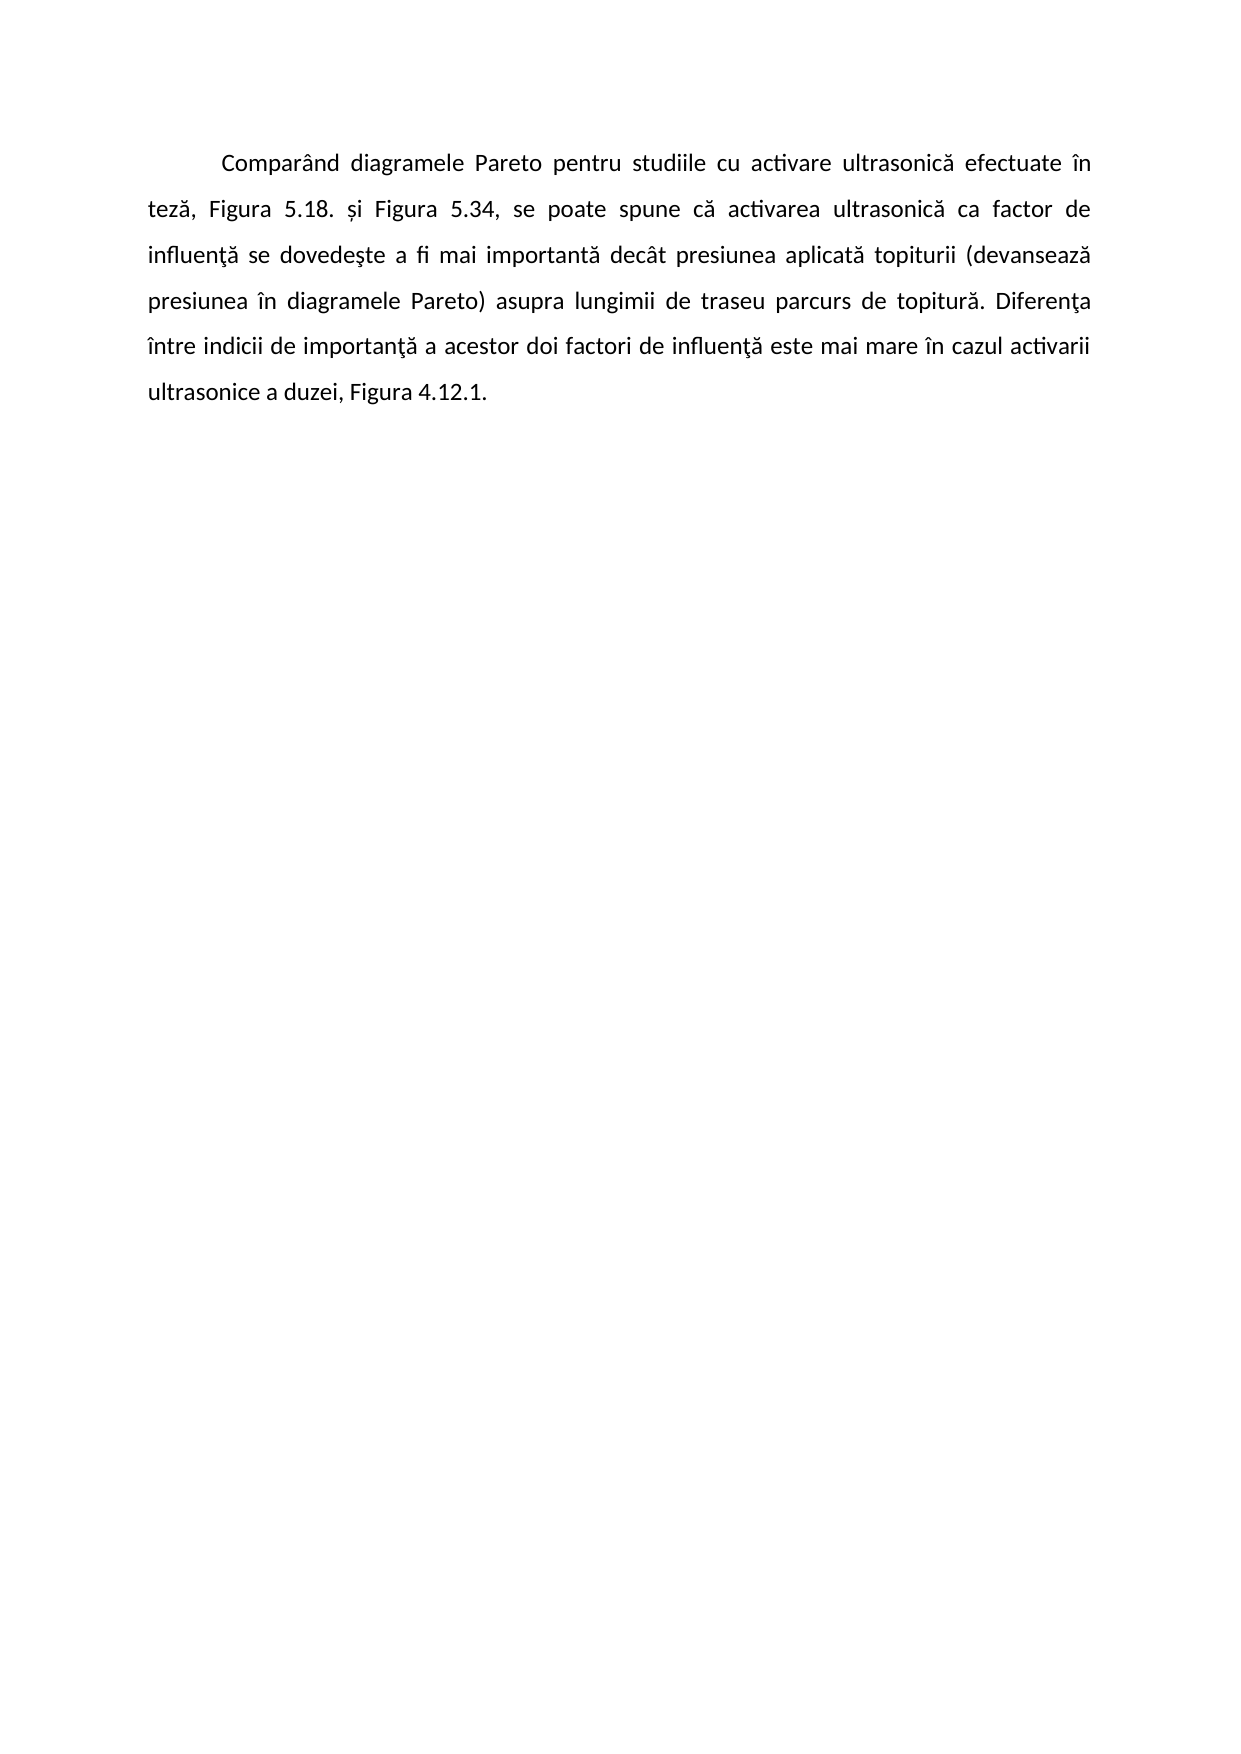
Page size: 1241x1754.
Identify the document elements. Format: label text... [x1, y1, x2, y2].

text Comparând diagramele Pareto pentru studiile cu activare ultrasonică efectuate în teză, Figura 5.18. și Figura 5.34, se poate spune că activarea ultrasonică ca factor de influenţă se dovedeşte a fi mai importantă decât presiunea aplicată topiturii (devansează presiunea în diagramele Pareto) asupra lungimii de traseu parcurs de topitură. Diferenţa între indicii de importanţă a acestor doi factori de influenţă este mai mare în cazul activarii ultrasonice a duzei, Figura 4.12.1. [148, 148, 1093, 407]
